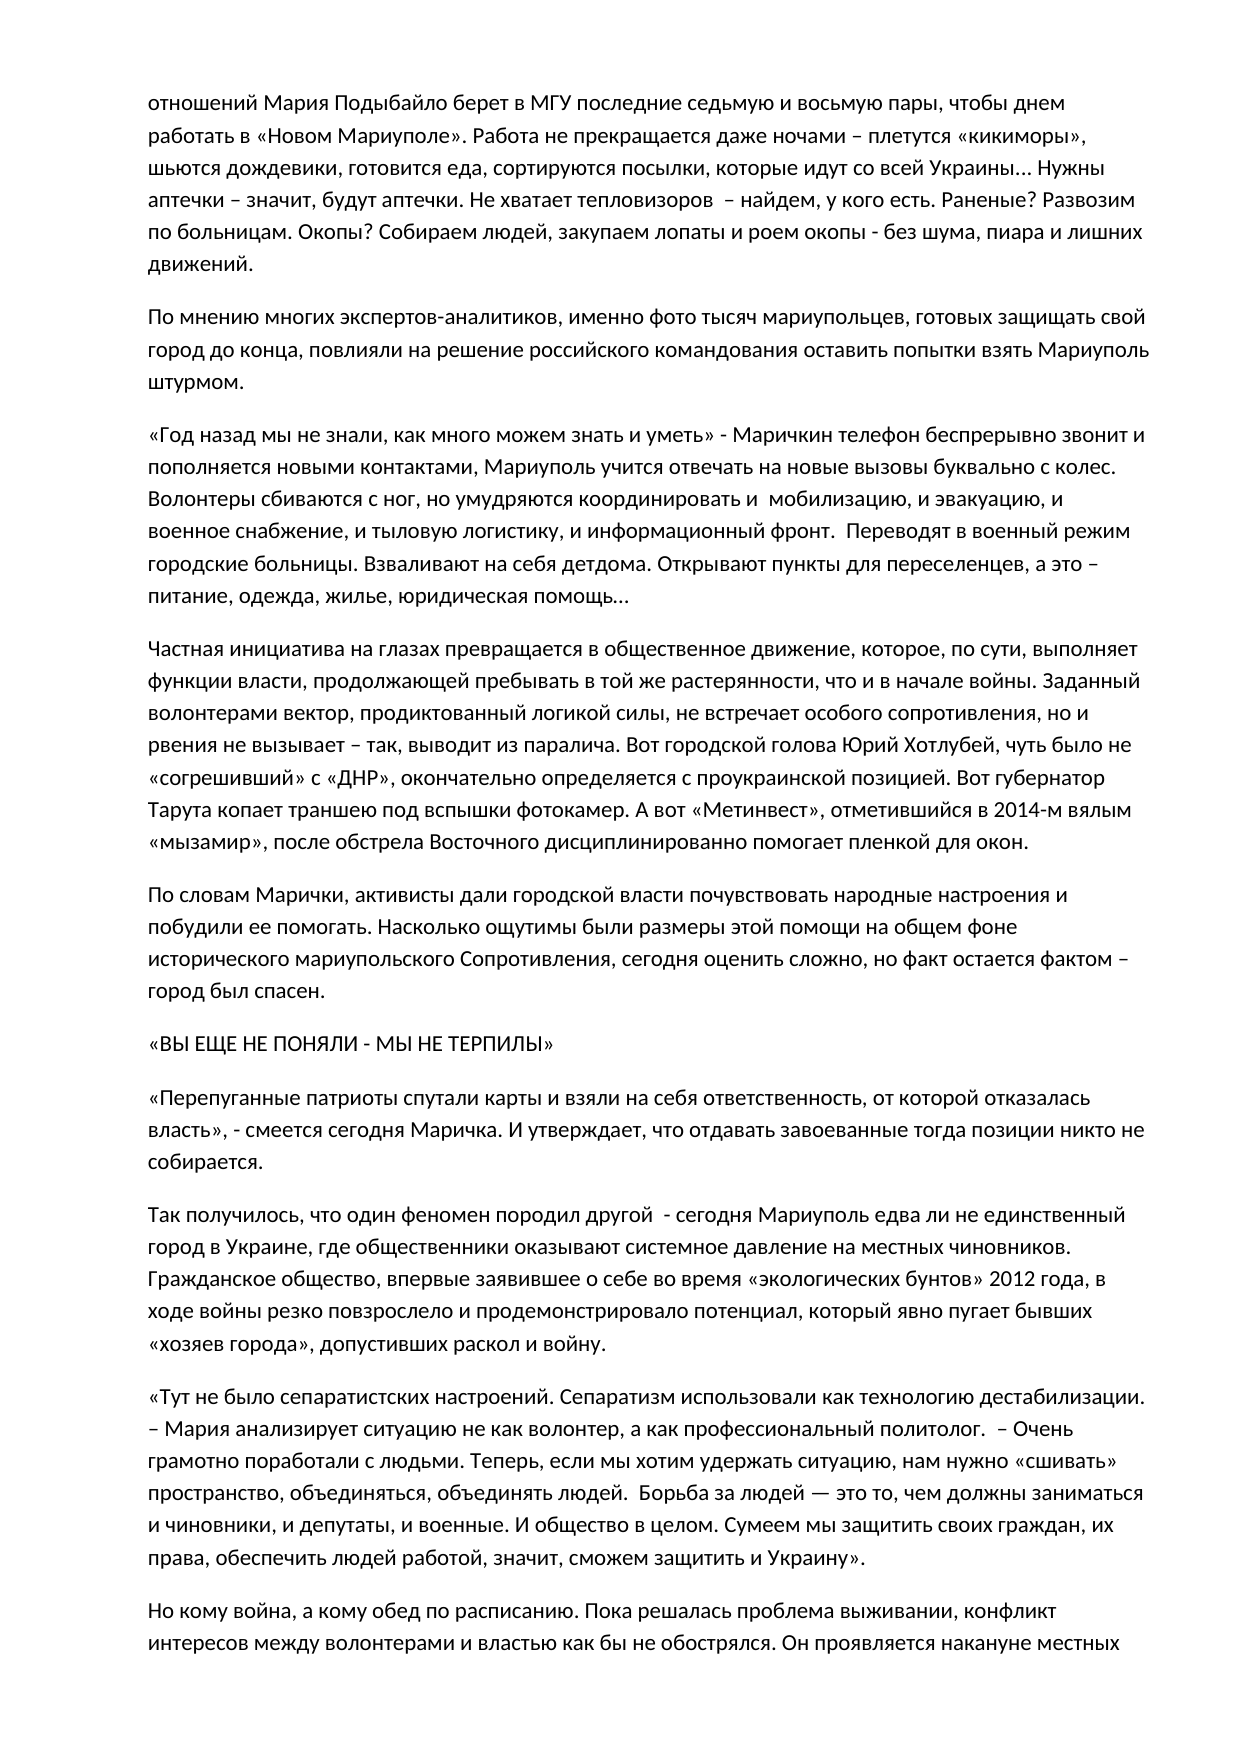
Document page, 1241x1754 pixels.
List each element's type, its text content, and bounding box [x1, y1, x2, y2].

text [148, 88, 1152, 277]
text Частная инициатива на глазах превращается в общественное движение, которое, по сути, выполняет функции власти, продолжающей пребывать в той же растерянности, что и в начале войны. Заданный волонтерами вектор, продиктованный логикой силы, не встречает особого сопротивления, но и рвения не вызывает – так, выводит из паралича. Вот городской голова Юрий Хотлубей, чуть было не «согрешивший» с «ДНР», окончательно определяется с проукраинской позицией. Вот губернатор Тарута копает траншею под вспышки фотокамер. А вот «Метинвест», отметившийся в 2014-м вялым «мызамир», после обстрела Восточного дисциплинированно помогает пленкой для окон. [148, 634, 1152, 855]
text Так получилось, что один феномен породил другой - сегодня Мариуполь едва ли не единственный город в Украине, где общественники оказывают системное давление на местных чиновников. Гражданское общество, впервые заявившее о себе во время «экологических бунтов» 2012 года, в ходе войны резко повзрослело и продемонстрировало потенциал, который явно пугает бывших «хозяев города», допустивших раскол и войну. [148, 1200, 1152, 1357]
text «Тут не было сепаратистских настроений. Сепаратизм использовали как технологию дестабилизации. – Мария анализирует ситуацию не как волонтер, а как профессиональный политолог. – Очень грамотно поработали с людьми. Теперь, если мы хотим удержать ситуацию, нам нужно «сшивать» пространство, объединяться, объединять людей. Борьба за людей — это то, чем должны заниматься и чиновники, и депутаты, и военные. И общество в целом. Сумеем мы защитить своих граждан, их права, обеспечить людей работой, значит, сможем защитить и Украину». [148, 1382, 1152, 1571]
text «Перепуганные патриоты спутали карты и взяли на себя ответственность, от которой отказалась власть», - смеется сегодня Маричка. И утверждает, что отдавать завоеванные тогда позиции никто не собирается. [148, 1083, 1152, 1175]
text «ВЫ ЕЩЕ НЕ ПОНЯЛИ - МЫ НЕ ТЕРПИЛЫ» [148, 1029, 1152, 1058]
text «Год назад мы не знали, как много можем знать и уметь» - Маричкин телефон беспрерывно звонит и пополняется новыми контактами, Мариуполь учится отвечать на новые вызовы буквально с колес. Волонтеры сбиваются с ног, но умудряются координировать и мобилизацию, и эвакуацию, и военное снабжение, и тыловую логистику, и информационный фронт. Переводят в военный режим городские больницы. Взваливают на себя детдома. Открывают пункты для переселенцев, а это – питание, одежда, жилье, юридическая помощь… [148, 420, 1152, 609]
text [148, 1596, 1152, 1656]
text По мнению многих экспертов-аналитиков, именно фото тысяч мариупольцев, готовых защищать свой город до конца, повлияли на решение российского командования оставить попытки взять Мариуполь штурмом. [148, 302, 1152, 395]
text По словам Марички, активисты дали городской власти почувствовать народные настроения и побудили ее помогать. Насколько ощутимы были размеры этой помощи на общем фоне исторического мариупольского Сопротивления, сегодня оценить сложно, но факт остается фактом – город был спасен. [148, 880, 1152, 1004]
